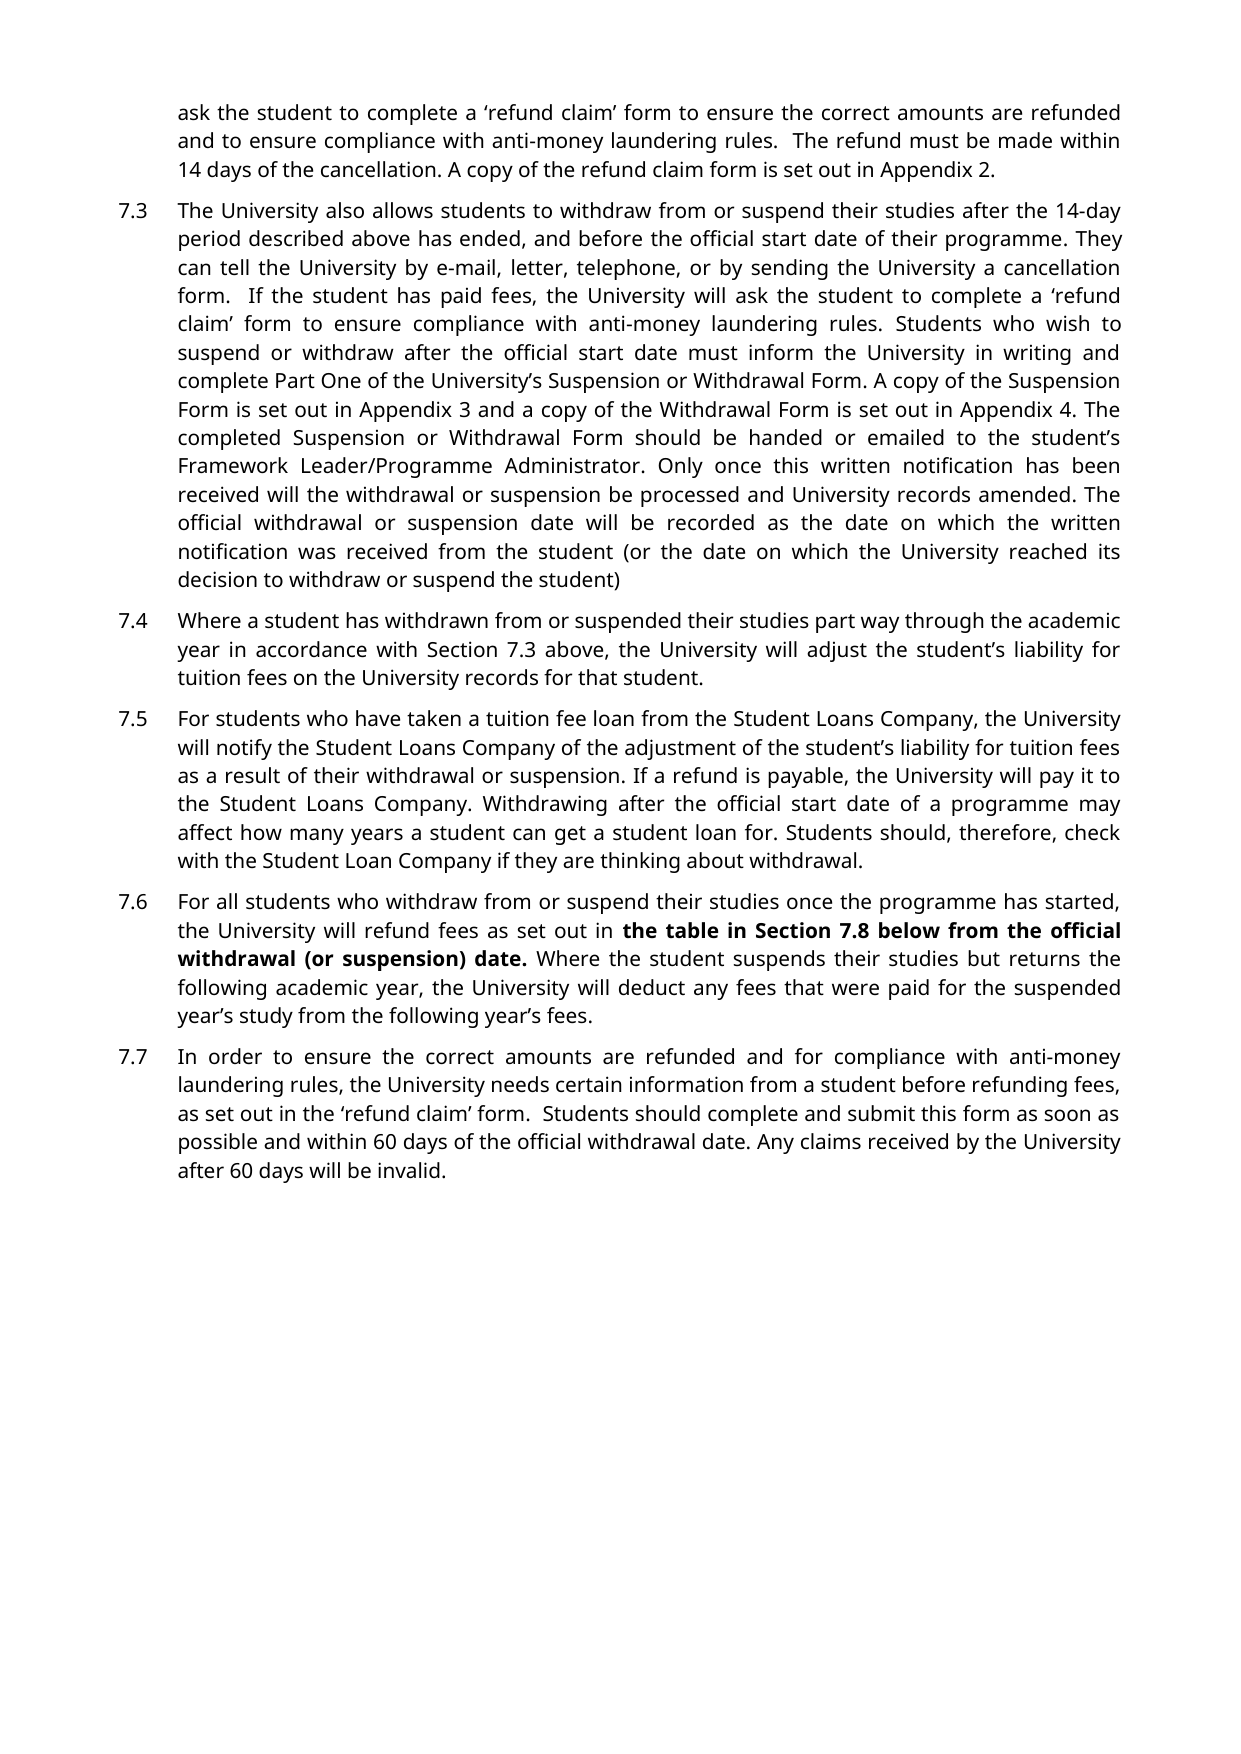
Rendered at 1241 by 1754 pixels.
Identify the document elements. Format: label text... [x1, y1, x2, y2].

list For students who have taken a tuition fee loan from the Student Loans Company, the University will notify the Student Loans Company of the adjustment of the student’s liability for tuition fees as a result of their withdrawal or suspension. If a refund is payable, the University will pay it to the Student Loans Company. Withdrawing after the official start date of a programme may affect how many years a student can get a student loan for. Students should, therefore, check with the Student Loan Company if they are thinking about withdrawal. [118, 704, 1122, 875]
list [118, 98, 1122, 183]
list For all students who withdraw from or suspend their studies once the programme has started, the University will refund fees as set out in the table in Section 7.8 below from the official withdrawal (or suspension) date. Where the student suspends their studies but returns the following academic year, the University will deduct any fees that were paid for the suspended year’s study from the following year’s fees. [118, 887, 1122, 1029]
list Where a student has withdrawn from or suspended their studies part way through the academic year in accordance with Section 7.3 above, the University will adjust the student’s liability for tuition fees on the University records for that student. [118, 606, 1122, 692]
list In order to ensure the correct amounts are refunded and for compliance with anti-money laundering rules, the University needs certain information from a student before refunding fees, as set out in the ‘refund claim’ form. Students should complete and submit this form as soon as possible and within 60 days of the official withdrawal date. Any claims received by the University after 60 days will be invalid. [118, 1042, 1122, 1184]
list The University also allows students to withdraw from or suspend their studies after the 14-day period described above has ended, and before the official start date of their programme. They can tell the University by e-mail, letter, telephone, or by sending the University a cancellation form. If the student has paid fees, the University will ask the student to complete a ‘refund claim’ form to ensure compliance with anti-money laundering rules. Students who wish to suspend or withdraw after the official start date must inform the University in writing and complete Part One of the University’s Suspension or Withdrawal Form. A copy of the Suspension Form is set out in Appendix 3 and a copy of the Withdrawal Form is set out in Appendix 4. The completed Suspension or Withdrawal Form should be handed or emailed to the student’s Framework Leader/Programme Administrator. Only once this written notification has been received will the withdrawal or suspension be processed and University records amended. The official withdrawal or suspension date will be recorded as the date on which the written notification was received from the student (or the date on which the University reached its decision to withdraw or suspend the student) [118, 196, 1122, 594]
